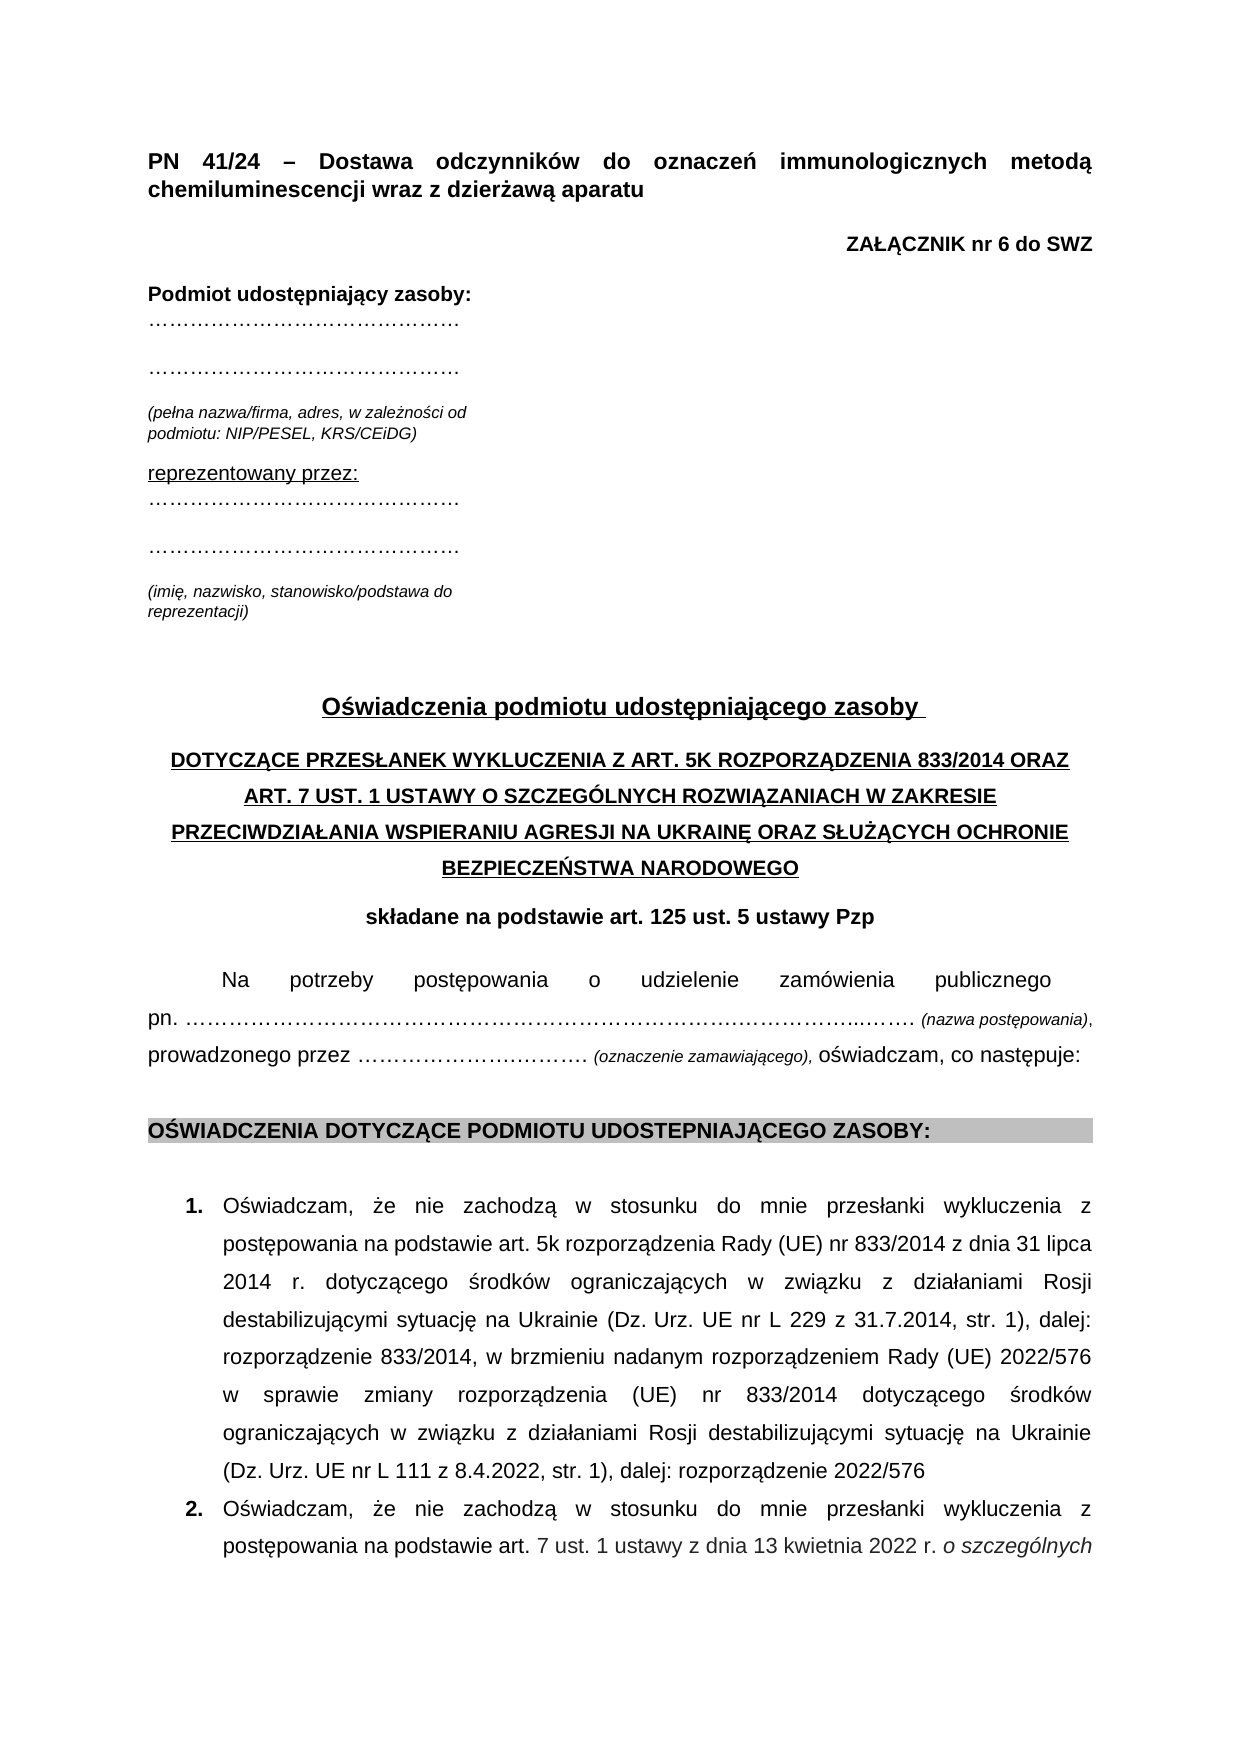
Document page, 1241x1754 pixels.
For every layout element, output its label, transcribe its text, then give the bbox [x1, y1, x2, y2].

text DOTYCZĄCE PRZESŁANEK WYKLUCZENIA Z ART. 5K ROZPORZĄDZENIA 833/2014 ORAZ ART. 7 UST. 1 USTAWY o szczególnych rozwiązaniach w zakresie przeciwdziałania wspieraniu agresji na Ukrainę oraz służących ochronie bezpieczeństwa narodowego [148, 748, 1093, 879]
text (imię, nazwisko, stanowisko/podstawa do reprezentacji) [148, 582, 472, 621]
text PN 41/24 – Dostawa odczynników do oznaczeń immunologicznych metodą chemiluminescencji wraz z dzierżawą aparatu [148, 148, 1093, 202]
text Podmiot udostępniający zasoby: [148, 282, 1093, 306]
text (pełna nazwa/firma, adres, w zależności od podmiotu: NIP/PESEL, KRS/CEiDG) [148, 403, 472, 443]
text reprezentowany przez: [148, 460, 1093, 484]
text Na potrzeby postępowania o udzielenie zamówienia publicznego pn. ………………………………………………………………….……………...……. (nazwa postępowania), prowadzonego przez ………………….………. (oznaczenie zamawiającego), oświadczam, co następuje: [148, 967, 1093, 1068]
text ZAŁĄCZNIK nr 6 do SWZ [148, 231, 1093, 255]
text ……………………………………………………………………………… [148, 486, 472, 558]
text ……………………………………………………………………………… [148, 307, 472, 379]
text OŚWIADCZENIA DOTYCZĄCE PODMIOTU UDOSTEPNIAJĄCEGO ZASOBY: [148, 1118, 1093, 1143]
text Oświadczenia podmiotu udostępniającego zasoby [148, 692, 1093, 721]
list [185, 1496, 1093, 1558]
list Oświadczam, że nie zachodzą w stosunku do mnie przesłanki wykluczenia z postępowania na podstawie art. 5k rozporządzenia Rady (UE) nr 833/2014 z dnia 31 lipca 2014 r. dotyczącego środków ograniczających w związku z działaniami Rosji destabilizującymi sytuację na Ukrainie (Dz. Urz. UE nr L 229 z 31.7.2014, str. 1), dalej: rozporządzenie 833/2014, w brzmieniu nadanym rozporządzeniem Rady (UE) 2022/576 w sprawie zmiany rozporządzenia (UE) nr 833/2014 dotyczącego środków ograniczających w związku z działaniami Rosji destabilizującymi sytuację na Ukrainie (Dz. Urz. UE nr L 111 z 8.4.2022, str. 1), dalej: rozporządzenie 2022/576 [185, 1193, 1093, 1483]
text składane na podstawie art. 125 ust. 5 ustawy Pzp [148, 904, 1093, 929]
